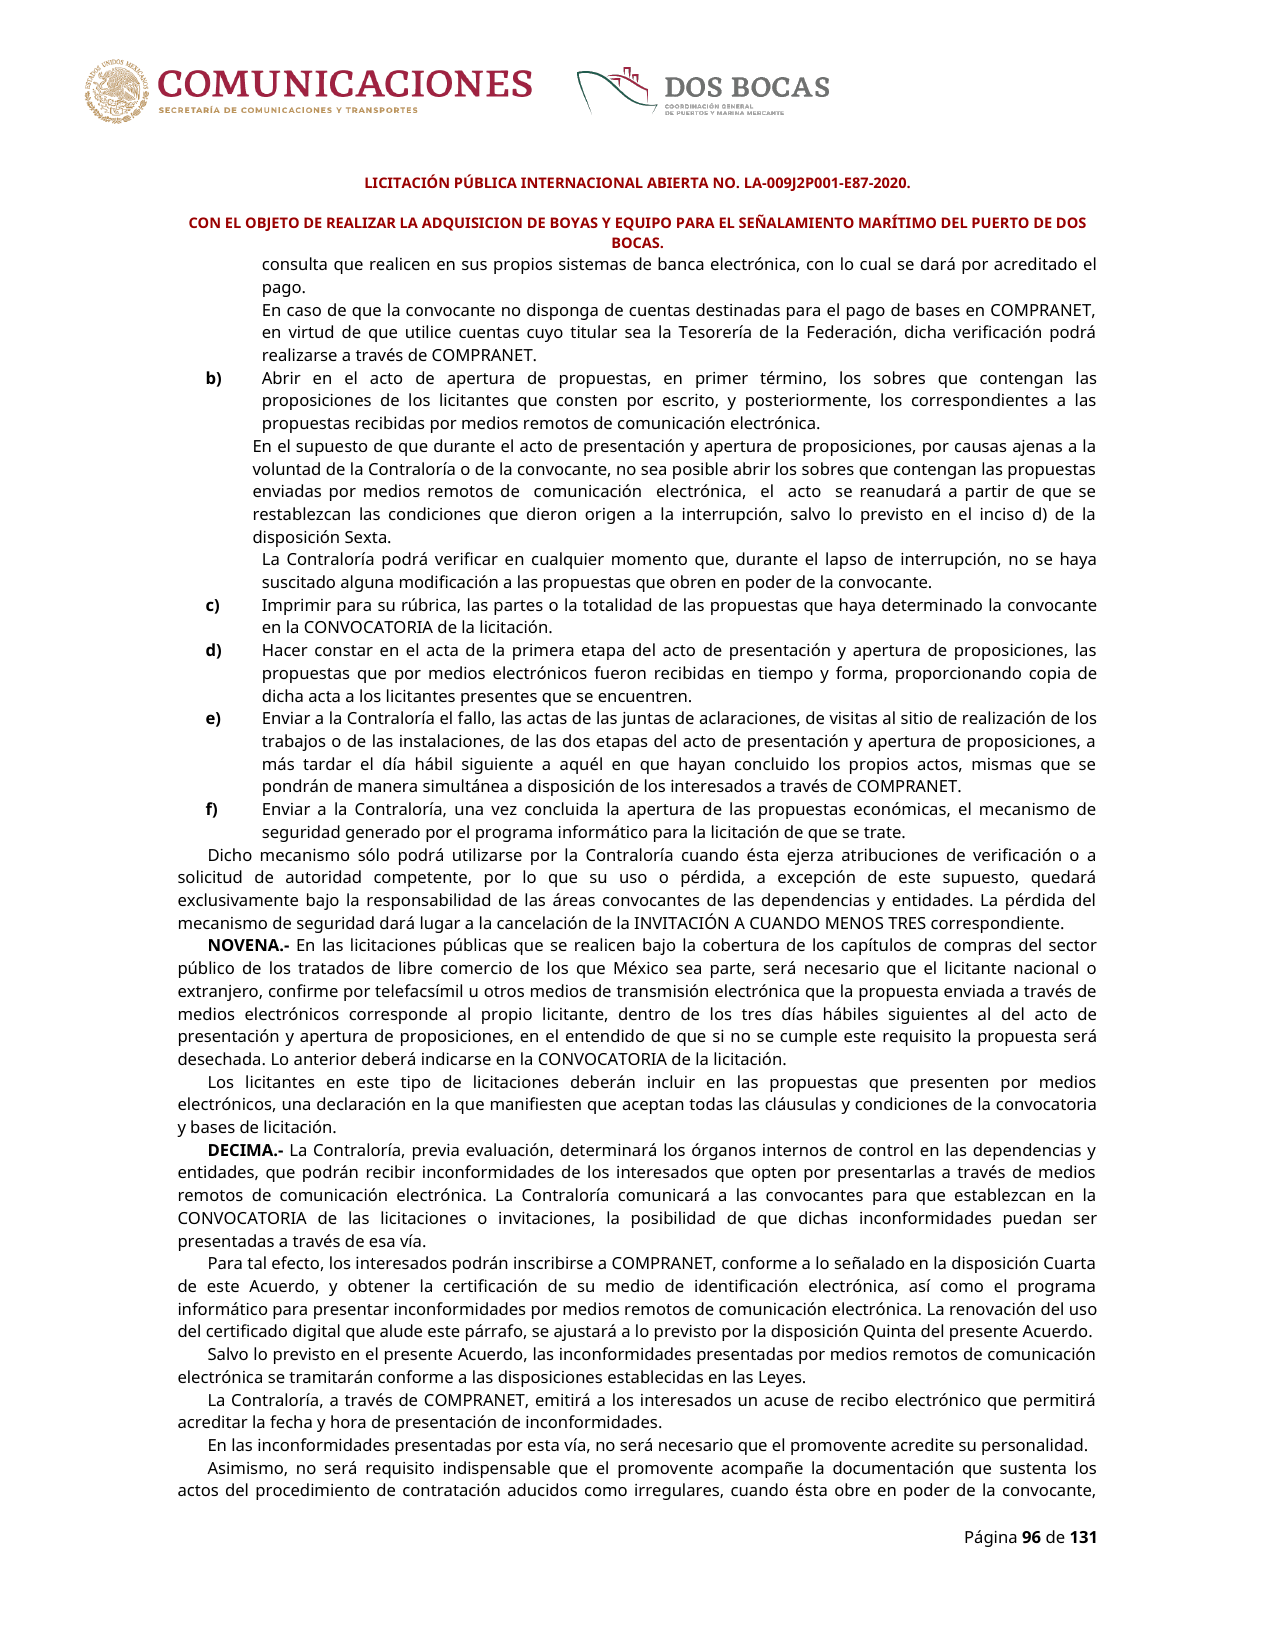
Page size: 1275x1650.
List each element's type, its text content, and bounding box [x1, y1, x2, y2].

text En las inconformidades presentadas por esta vía, no será necesario que el promovente acredite su personalidad. [177, 1434, 1098, 1456]
text DECIMA.- La Contraloría, previa evaluación, determinará los órganos internos de control en las dependencias y entidades, que podrán recibir inconformidades de los interesados que opten por presentarlas a través de medios remotos de comunicación electrónica. La Contraloría comunicará a las convocantes para que establezcan en la CONVOCATORIA de las licitaciones o invitaciones, la posibilidad de que dichas inconformidades puedan ser presentadas a través de esa vía. [177, 1138, 1098, 1252]
text e) Enviar a la Contraloría el fallo, las actas de las juntas de aclaraciones, de visitas al sitio de realización de los trabajos o de las instalaciones, de las dos etapas del acto de presentación y apertura de proposiciones, a más tardar el día hábil siguiente a aquél en que hayan concluido los propios actos, mismas que se pondrán de manera simultánea a disposición de los interesados a través de COMPRANET. [205, 707, 1098, 798]
text c) Imprimir para su rúbrica, las partes o la totalidad de las propuestas que haya determinado la convocante en la CONVOCATORIA de la licitación. [205, 593, 1098, 639]
text f) Enviar a la Contraloría, una vez concluida la apertura de las propuestas económicas, el mecanismo de seguridad generado por el programa informático para la licitación de que se trate. [205, 798, 1098, 843]
text La Contraloría, a través de COMPRANET, emitirá a los interesados un acuse de recibo electrónico que permitirá acreditar la fecha y hora de presentación de inconformidades. [177, 1388, 1098, 1434]
text En caso de que la convocante no disponga de cuentas destinadas para el pago de bases en COMPRANET, en virtud de que utilice cuentas cuyo titular sea la Tesorería de la Federación, dicha verificación podrá realizarse a través de COMPRANET. [205, 298, 1098, 366]
text La Contraloría podrá verificar en cualquier momento que, durante el lapso de interrupción, no se haya suscitado alguna modificación a las propuestas que obren en poder de la convocante. [205, 548, 1098, 593]
text d) Hacer constar en el acta de la primera etapa del acto de presentación y apertura de proposiciones, las propuestas que por medios electrónicos fueron recibidas en tiempo y forma, proporcionando copia de dicha acta a los licitantes presentes que se encuentren. [205, 639, 1098, 707]
text En el supuesto de que durante el acto de presentación y apertura de proposiciones, por causas ajenas a la voluntad de la Contraloría o de la convocante, no sea posible abrir los sobres que contengan las propuestas enviadas por medios remotos de comunicación electrónica, el acto se reanudará a partir de que se restablezcan las condiciones que dieron origen a la interrupción, salvo lo previsto en el inciso d) de la disposición Sexta. [207, 434, 1098, 548]
text b) Abrir en el acto de apertura de propuestas, en primer término, los sobres que contengan las proposiciones de los licitantes que consten por escrito, y posteriormente, los correspondientes a las propuestas recibidas por medios remotos de comunicación electrónica. [205, 366, 1098, 434]
picture [577, 67, 829, 115]
text NOVENA.- En las licitaciones públicas que se realicen bajo la cobertura de los capítulos de compras del sector público de los tratados de libre comercio de los que México sea parte, será necesario que el licitante nacional o extranjero, confirme por telefacsímil u otros medios de transmisión electrónica que la propuesta enviada a través de medios electrónicos corresponde al propio licitante, dentro de los tres días hábiles siguientes al del acto de presentación y apertura de proposiciones, en el entendido de que si no se cumple este requisito la propuesta será desechada. Lo anterior deberá indicarse en la CONVOCATORIA de la licitación. [177, 934, 1098, 1070]
text Dicho mecanismo sólo podrá utilizarse por la Contraloría cuando ésta ejerza atribuciones de verificación o a solicitud de autoridad competente, por lo que su uso o pérdida, a excepción de este supuesto, quedará exclusivamente bajo la responsabilidad de las áreas convocantes de las dependencias y entidades. La pérdida del mecanismo de seguridad dará lugar a la cancelación de la INVITACIÓN A CUANDO MENOS TRES correspondiente. [177, 843, 1098, 934]
text Salvo lo previsto en el presente Acuerdo, las inconformidades presentadas por medios remotos de comunicación electrónica se tramitarán conforme a las disposiciones establecidas en las Leyes. [177, 1343, 1098, 1388]
picture [80, 51, 536, 134]
text Los licitantes en este tipo de licitaciones deberán incluir en las propuestas que presenten por medios electrónicos, una declaración en la que manifiesten que aceptan todas las cláusulas y condiciones de la convocatoria y bases de licitación. [177, 1070, 1098, 1138]
text Para tal efecto, los interesados podrán inscribirse a COMPRANET, conforme a lo señalado en la disposición Cuarta de este Acuerdo, y obtener la certificación de su medio de identificación electrónica, así como el programa informático para presentar inconformidades por medios remotos de comunicación electrónica. La renovación del uso del certificado digital que alude este párrafo, se ajustará a lo previsto por la disposición Quinta del presente Acuerdo. [177, 1252, 1098, 1343]
